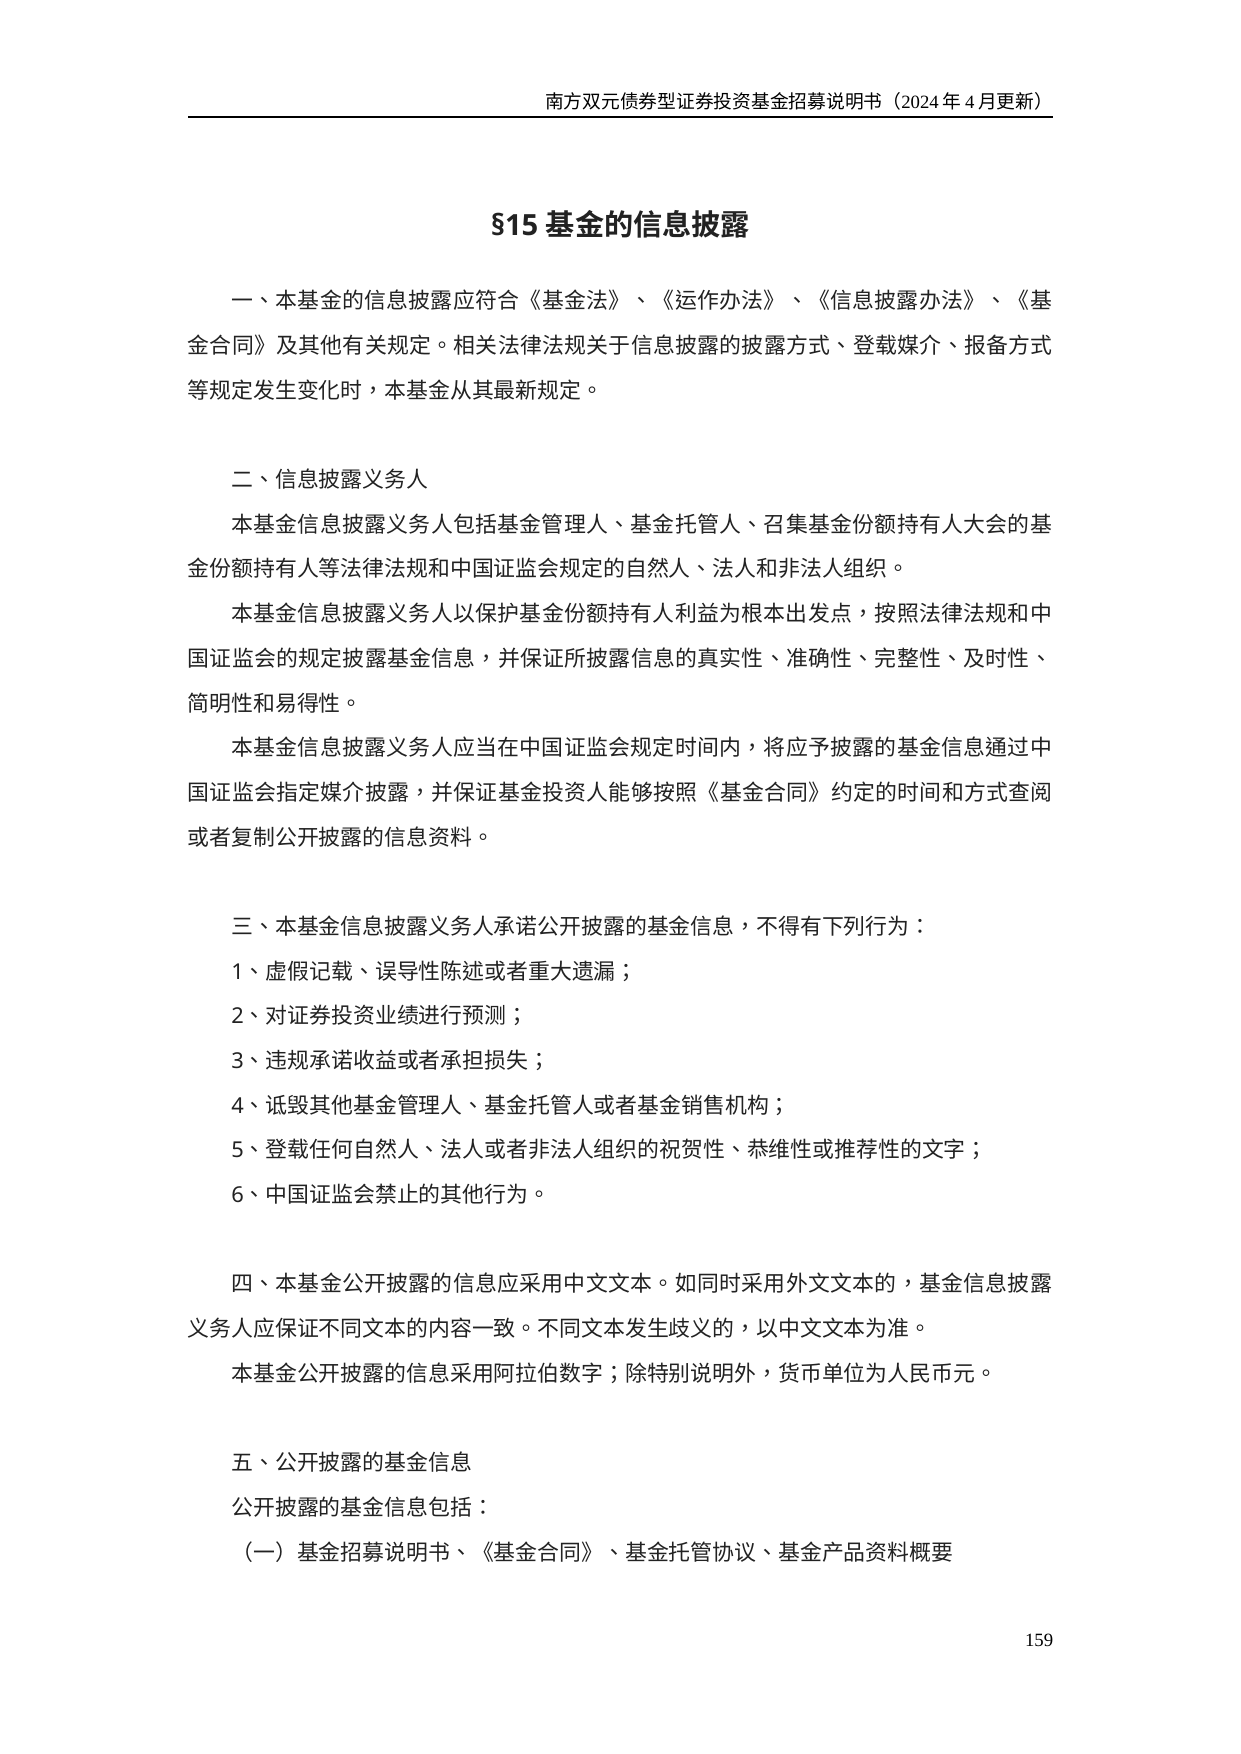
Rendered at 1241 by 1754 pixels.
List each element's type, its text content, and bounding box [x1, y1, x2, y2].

text 公开披露的基金信息包括： [187, 1492, 1053, 1522]
text （一）基金招募说明书、《基金合同》、基金托管协议、基金产品资料概要 [187, 1537, 1053, 1566]
text 四、本基金公开披露的信息应采用中文文本。如同时采用外文文本的，基金信息披露义务人应保证不同文本的内容一致。不同文本发生歧义的，以中文文本为准。 [187, 1268, 1053, 1343]
text 本基金公开披露的信息采用阿拉伯数字；除特别说明外，货币单位为人民币元。 [187, 1358, 1053, 1388]
text 2、对证券投资业绩进行预测； [187, 1000, 1053, 1030]
text 5、登载任何自然人、法人或者非法人组织的祝贺性、恭维性或推荐性的文字； [187, 1134, 1053, 1164]
text 一、本基金的信息披露应符合《基金法》、《运作办法》、《信息披露办法》、《基金合同》及其他有关规定。相关法律法规关于信息披露的披露方式、登载媒介、报备方式等规定发生变化时，本基金从其最新规定。 [187, 285, 1053, 404]
text §15 基金的信息披露 [187, 191, 1053, 256]
text 6、中国证监会禁止的其他行为。 [187, 1179, 1053, 1209]
text 三、本基金信息披露义务人承诺公开披露的基金信息，不得有下列行为： [187, 911, 1053, 941]
text 本基金信息披露义务人以保护基金份额持有人利益为根本出发点，按照法律法规和中国证监会的规定披露基金信息，并保证所披露信息的真实性、准确性、完整性、及时性、简明性和易得性。 [187, 598, 1053, 717]
text 4、诋毁其他基金管理人、基金托管人或者基金销售机构； [187, 1090, 1053, 1119]
text 二、信息披露义务人 [187, 464, 1053, 494]
text 五、公开披露的基金信息 [187, 1447, 1053, 1477]
text 本基金信息披露义务人应当在中国证监会规定时间内，将应予披露的基金信息通过中国证监会指定媒介披露，并保证基金投资人能够按照《基金合同》约定的时间和方式查阅或者复制公开披露的信息资料。 [187, 732, 1053, 851]
text 本基金信息披露义务人包括基金管理人、基金托管人、召集基金份额持有人大会的基金份额持有人等法律法规和中国证监会规定的自然人、法人和非法人组织。 [187, 509, 1053, 583]
text 1、虚假记载、误导性陈述或者重大遗漏； [187, 956, 1053, 985]
text 3、违规承诺收益或者承担损失； [187, 1045, 1053, 1075]
